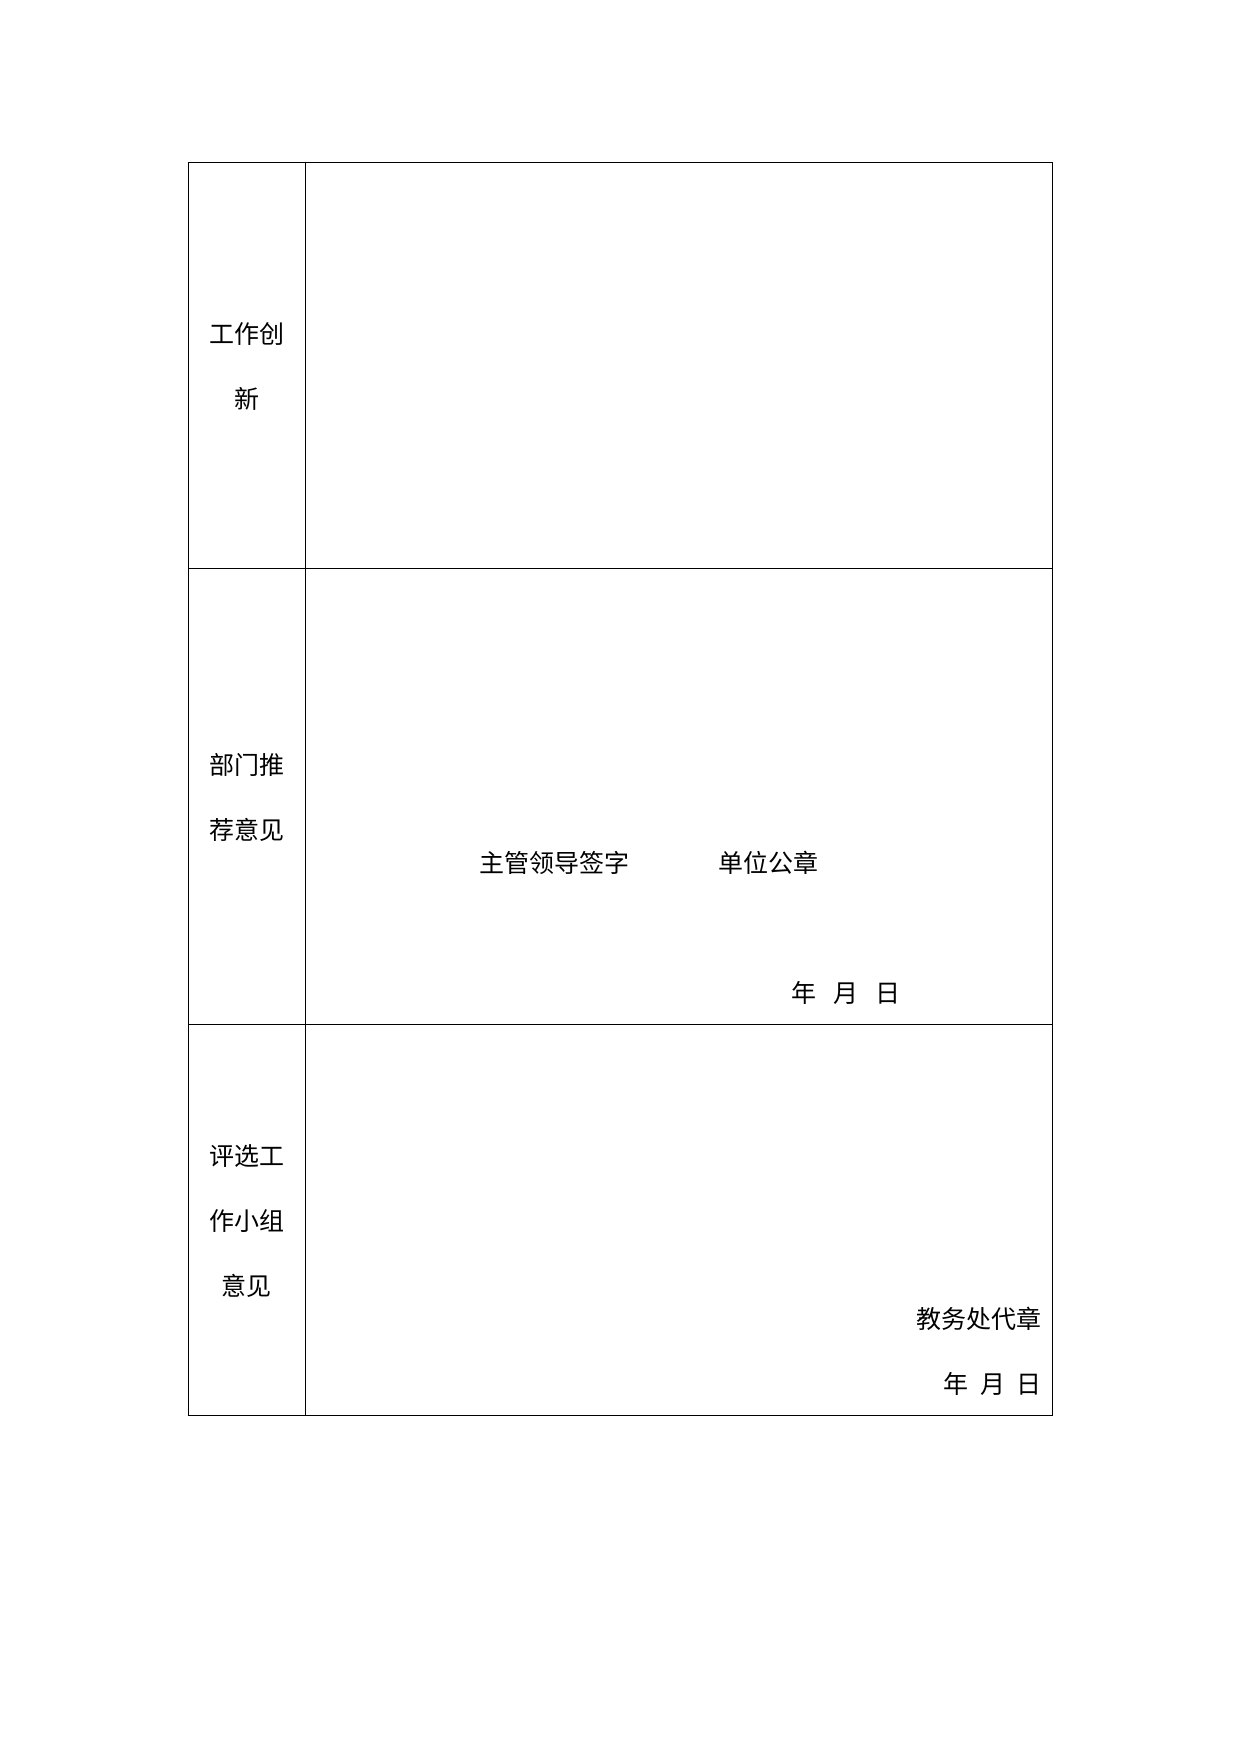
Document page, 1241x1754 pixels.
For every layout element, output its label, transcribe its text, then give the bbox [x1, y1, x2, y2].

table_cell [306, 163, 1052, 568]
table_cell 主管领导签字 单位公章 年 月 日 [306, 569, 1052, 1024]
table_cell 评选工作小组意见 [189, 1025, 305, 1415]
table_cell 部门推荐意见 [189, 569, 305, 1024]
table_cell 教务处代章 年 月 日 [306, 1025, 1052, 1415]
table_cell 工作创新 [189, 163, 305, 568]
